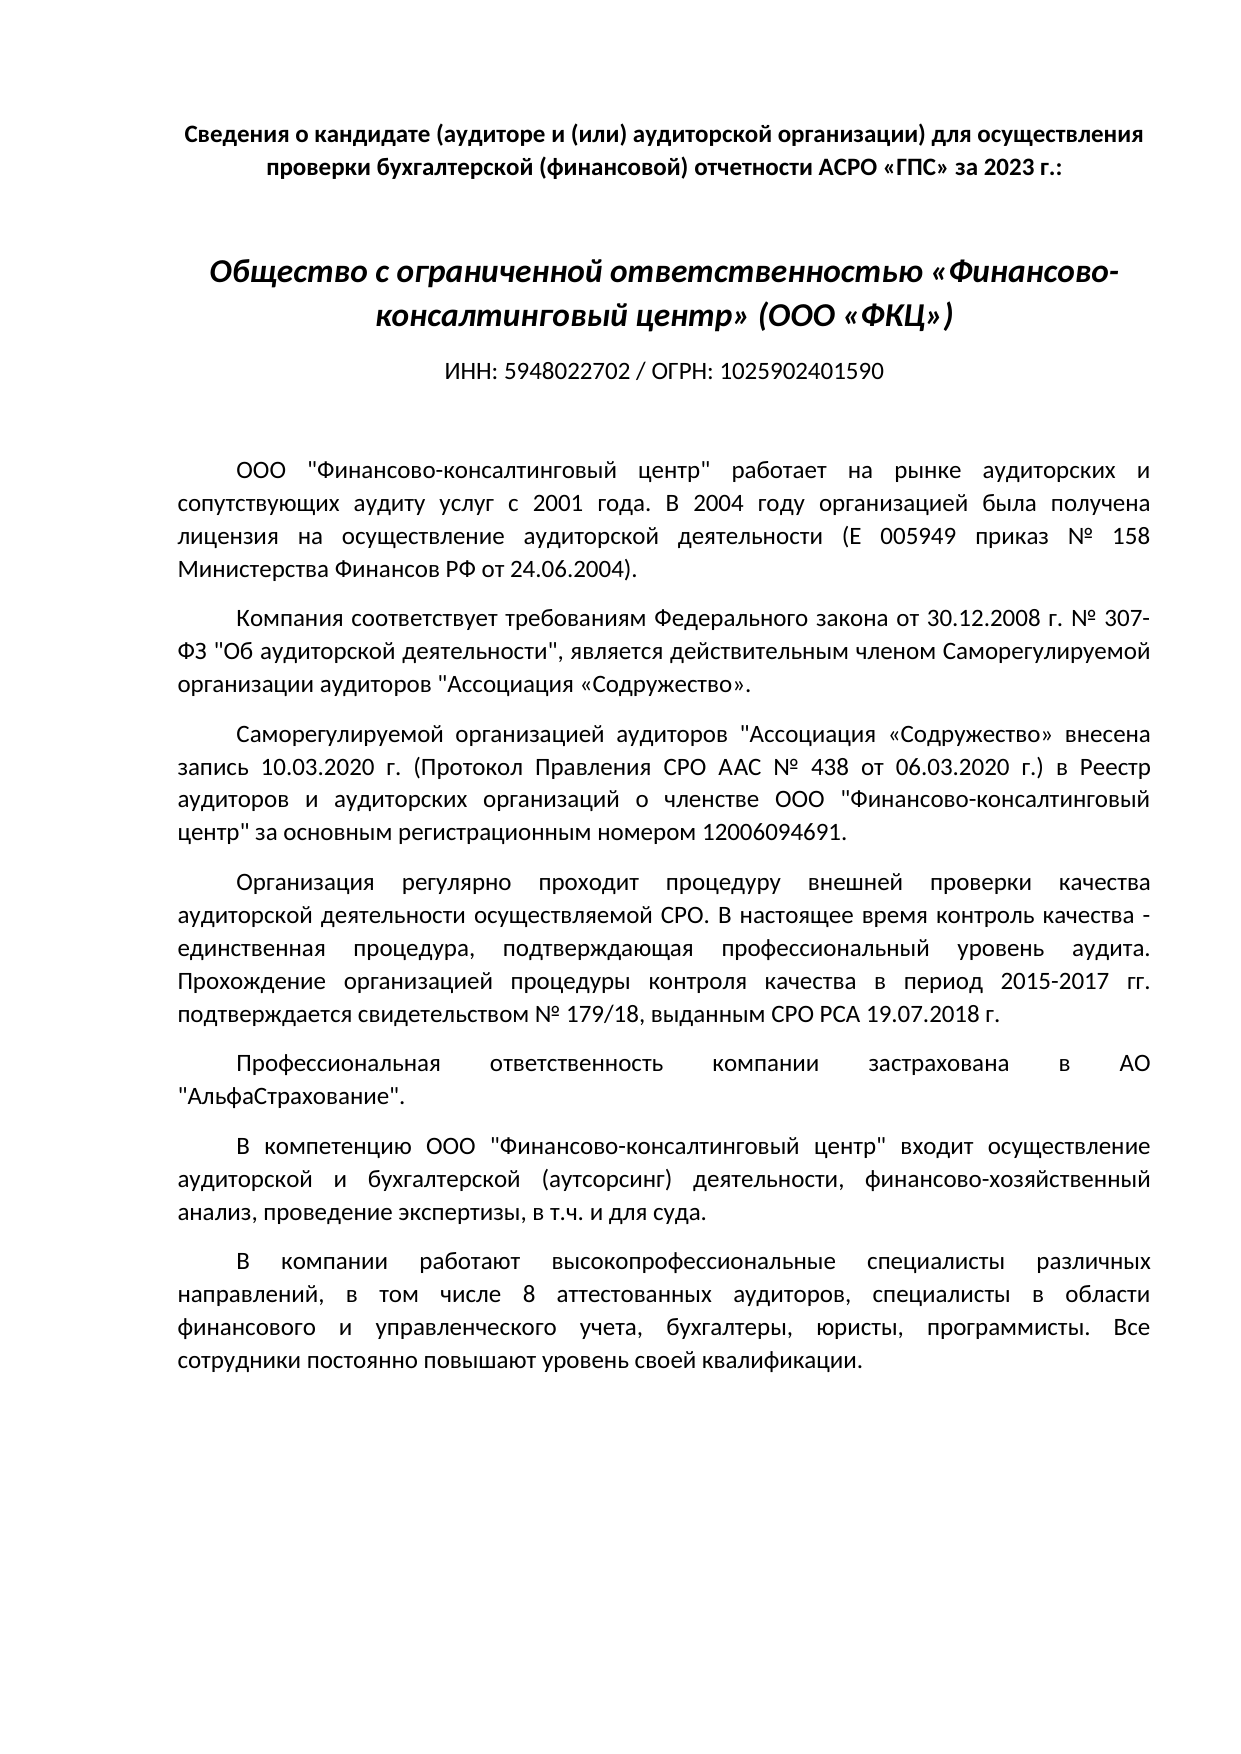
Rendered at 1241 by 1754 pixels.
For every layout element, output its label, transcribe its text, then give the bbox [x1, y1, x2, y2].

text Компания соответствует требованиям Федерального закона от 30.12.2008 г. № 307-ФЗ "Об аудиторской деятельности", является действительным членом Саморегулируемой организации аудиторов "Ассоциация «Содружество». [177, 602, 1152, 699]
text Саморегулируемой организацией аудиторов "Ассоциация «Содружество» внесена запись 10.03.2020 г. (Протокол Правления СРО ААС № 438 от 06.03.2020 г.) в Реестр аудиторов и аудиторских организаций о членстве ООО "Финансово-консалтинговый центр" за основным регистрационным номером 12006094691. [177, 718, 1152, 847]
text ИНН: 5948022702 / ОГРН: 1025902401590 [177, 355, 1152, 385]
text Организация регулярно проходит процедуру внешней проверки качества аудиторской деятельности осуществляемой СРО. В настоящее время контроль качества - единственная процедура, подтверждающая профессиональный уровень аудита. Прохождение организацией процедуры контроля качества в период 2015-2017 гг. подтверждается свидетельством № 179/18, выданным СРО РСА 19.07.2018 г. [177, 866, 1152, 1028]
text В компетенцию ООО "Финансово-консалтинговый центр" входит осуществление аудиторской и бухгалтерской (аутсорсинг) деятельности, финансово-хозяйственный анализ, проведение экспертизы, в т.ч. и для суда. [177, 1130, 1152, 1226]
text Профессиональная ответственность компании застрахована в АО "АльфаСтрахование". [177, 1047, 1152, 1111]
text ООО "Финансово-консалтинговый центр" работает на рынке аудиторских и сопутствующих аудиту услуг с 2001 года. В 2004 году организацией была получена лицензия на осуществление аудиторской деятельности (Е 005949 приказ № 158 Министерства Финансов РФ от 24.06.2004). [177, 454, 1152, 583]
text Сведения о кандидате (аудиторе и (или) аудиторской организации) для осуществления проверки бухгалтерской (финансовой) отчетности АСРО «ГПС» за 2023 г.: [177, 118, 1152, 182]
text В компании работают высокопрофессиональные специалисты различных направлений, в том числе 8 аттестованных аудиторов, специалисты в области финансового и управленческого учета, бухгалтеры, юристы, программисты. Все сотрудники постоянно повышают уровень своей квалификации. [177, 1245, 1152, 1374]
text Общество с ограниченной ответственностью «Финансово-консалтинговый центр» (ООО «ФКЦ») [177, 250, 1152, 335]
